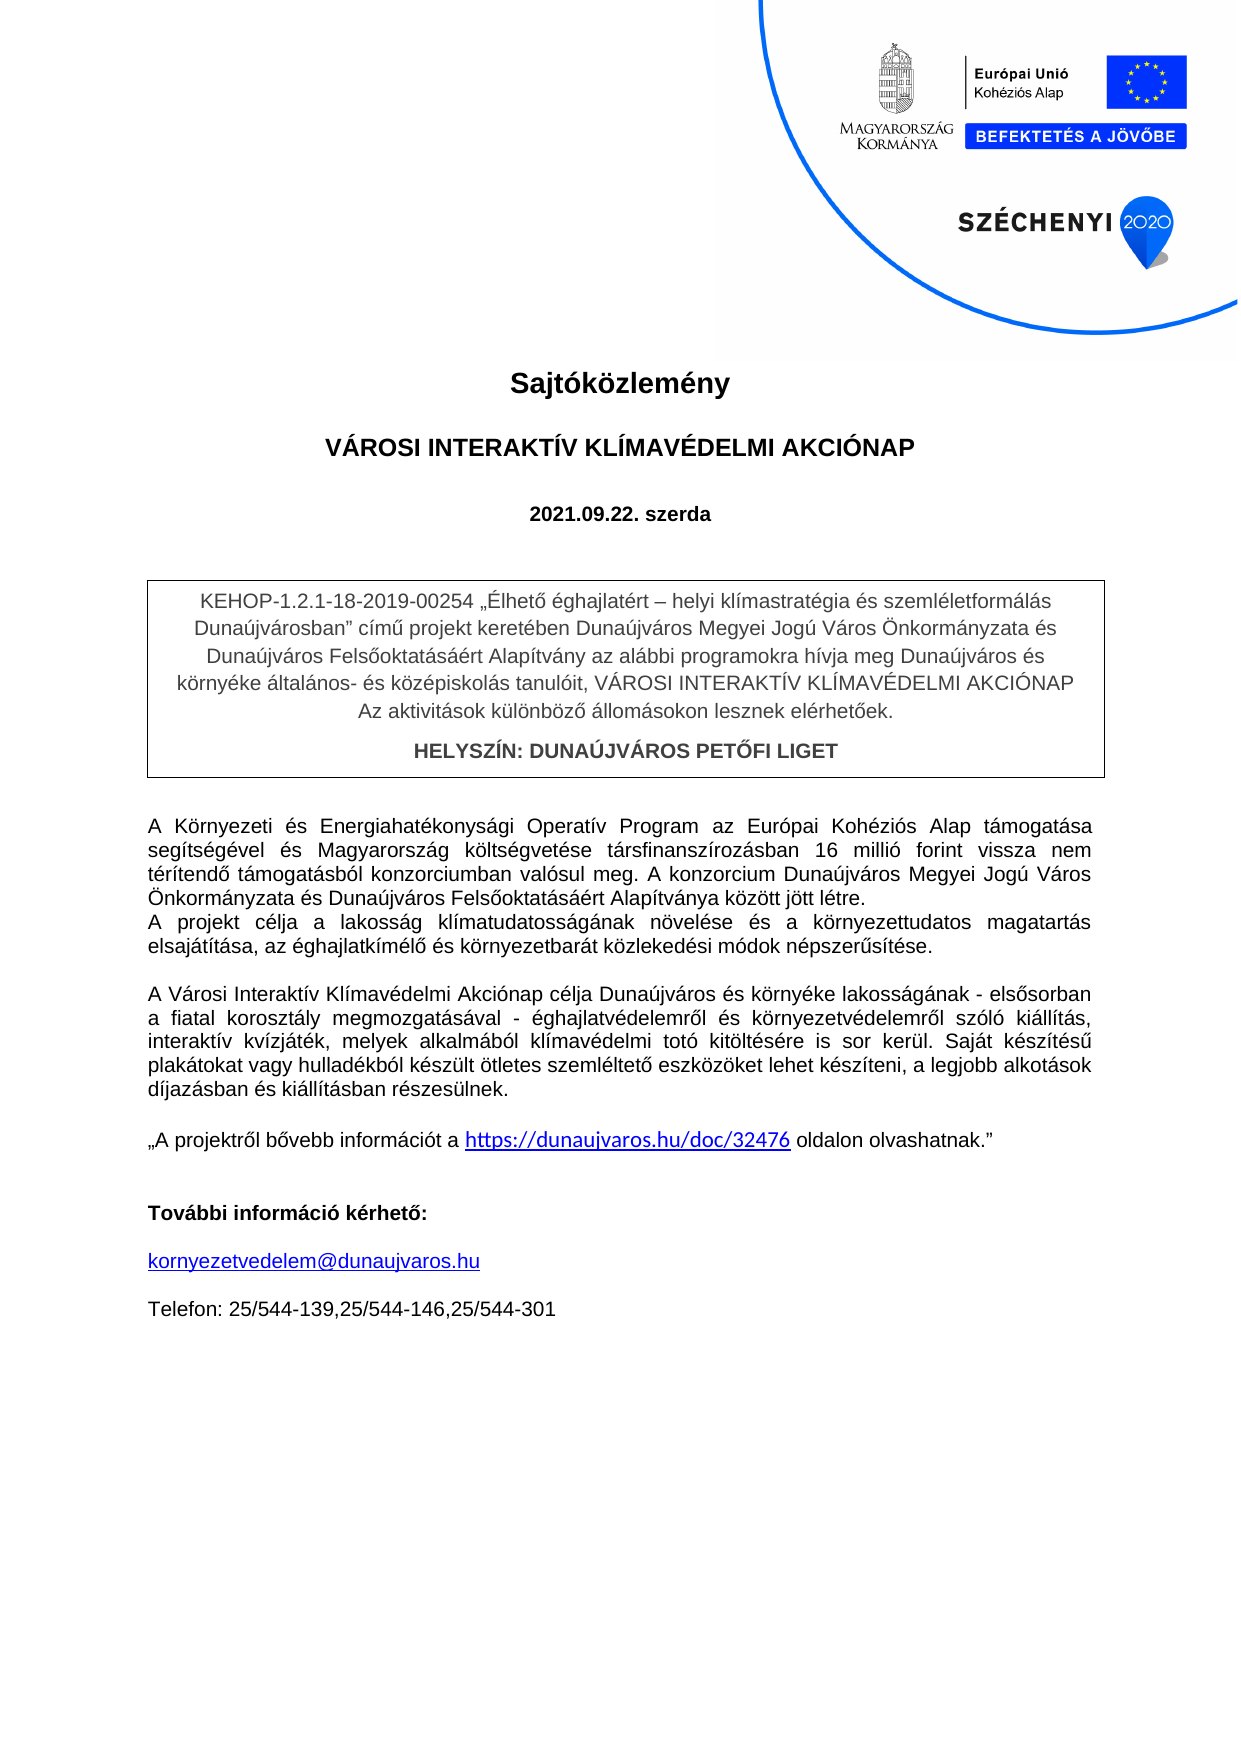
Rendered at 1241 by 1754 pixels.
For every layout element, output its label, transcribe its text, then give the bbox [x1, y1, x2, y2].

text A Városi Interaktív Klímavédelmi Akciónap célja Dunaújváros és környéke lakosságának - elsősorban a fiatal korosztály megmozgatásával - éghajlatvédelemről és környezetvédelemről szóló kiállítás, interaktív kvízjáték, melyek alkalmából klímavédelmi totó kitöltésére is sor kerül. Saját készítésű plakátokat vagy hulladékból készült ötletes szemléltető eszközöket lehet készíteni, a legjobb alkotások díjazásban és kiállításban részesülnek. [148, 981, 1093, 1101]
text A projekt célja a lakosság klímatudatosságának növelése és a környezettudatos magatartás elsajátítása, az éghajlatkímélő és környezetbarát közlekedési módok népszerűsítése. [148, 909, 1093, 957]
text „A projektről bővebb információt a https://dunaujvaros.hu/doc/32476 oldalon olvashatnak.” [148, 1125, 1093, 1153]
text A Környezeti és Energiahatékonysági Operatív Program az Európai Kohéziós Alap támogatása segítségével és Magyarország költségvetése társfinanszírozásban 16 millió forint vissza nem térítendő támogatásból konzorciumban valósul meg. A konzorcium Dunaújváros Megyei Jogú Város Önkormányzata és Dunaújváros Felsőoktatásáért Alapítványa között jött létre. [148, 814, 1093, 909]
text kornyezetvedelem@dunaujvaros.hu [148, 1249, 1093, 1273]
text VÁROSI INTERAKTÍV KLÍMAVÉDELMI AKCIÓNAP [148, 433, 1093, 461]
text Telefon: 25/544-139,25/544-146,25/544-301 [148, 1297, 1093, 1321]
picture [713, 0, 1238, 362]
text 2021.09.22. szerda [148, 502, 1093, 526]
text További információ kérhető: [148, 1201, 1093, 1225]
text Sajtóközlemény [148, 366, 1093, 399]
